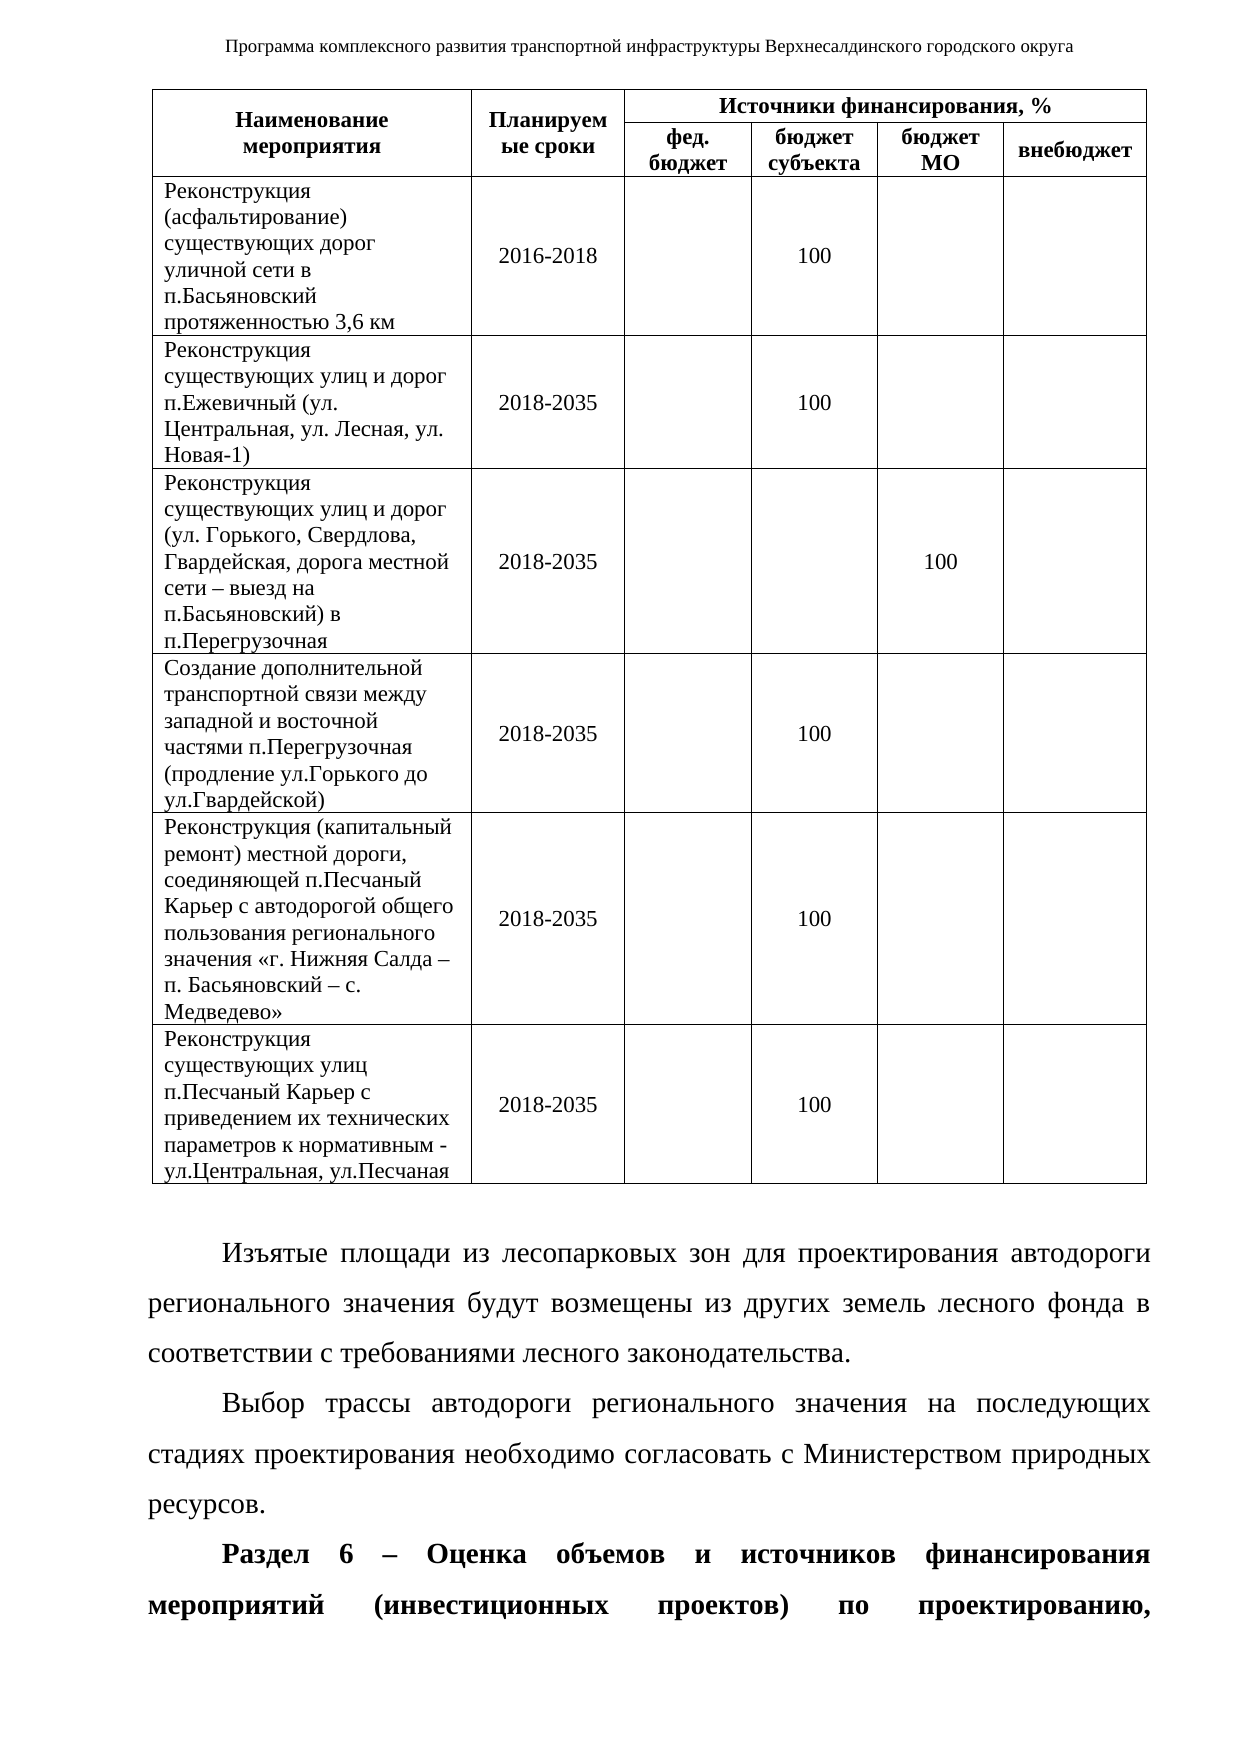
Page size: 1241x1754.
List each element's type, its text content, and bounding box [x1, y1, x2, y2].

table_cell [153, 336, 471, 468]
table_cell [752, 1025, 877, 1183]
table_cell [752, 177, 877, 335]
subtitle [148, 1537, 1152, 1620]
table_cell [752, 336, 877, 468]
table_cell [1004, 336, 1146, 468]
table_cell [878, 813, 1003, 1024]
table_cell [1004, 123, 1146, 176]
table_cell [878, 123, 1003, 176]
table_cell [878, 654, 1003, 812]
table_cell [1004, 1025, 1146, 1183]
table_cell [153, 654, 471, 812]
text Выбор трассы автодороги регионального значения на последующих стадиях проектирования необходимо согласовать с Министерством природных ресурсов. [148, 1386, 1152, 1520]
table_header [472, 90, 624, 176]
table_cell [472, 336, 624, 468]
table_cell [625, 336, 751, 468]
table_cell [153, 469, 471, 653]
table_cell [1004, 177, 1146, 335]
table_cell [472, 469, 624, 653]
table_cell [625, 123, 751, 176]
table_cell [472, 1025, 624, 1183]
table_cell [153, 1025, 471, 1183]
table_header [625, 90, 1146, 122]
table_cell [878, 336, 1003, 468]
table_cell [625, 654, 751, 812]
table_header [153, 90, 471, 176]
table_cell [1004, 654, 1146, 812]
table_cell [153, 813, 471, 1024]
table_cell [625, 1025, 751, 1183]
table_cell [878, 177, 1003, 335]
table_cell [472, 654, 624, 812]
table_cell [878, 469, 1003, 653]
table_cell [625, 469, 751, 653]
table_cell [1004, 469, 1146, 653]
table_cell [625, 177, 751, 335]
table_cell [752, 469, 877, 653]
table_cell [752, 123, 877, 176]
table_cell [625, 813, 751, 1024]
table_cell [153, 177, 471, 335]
text Изъятые площади из лесопарковых зон для проектирования автодороги регионального значения будут возмещены из других земель лесного фонда в соответствии с требованиями лесного законодательства. [148, 1235, 1152, 1369]
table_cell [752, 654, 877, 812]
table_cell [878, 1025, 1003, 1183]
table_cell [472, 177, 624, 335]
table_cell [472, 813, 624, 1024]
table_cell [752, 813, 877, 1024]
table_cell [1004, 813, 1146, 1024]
